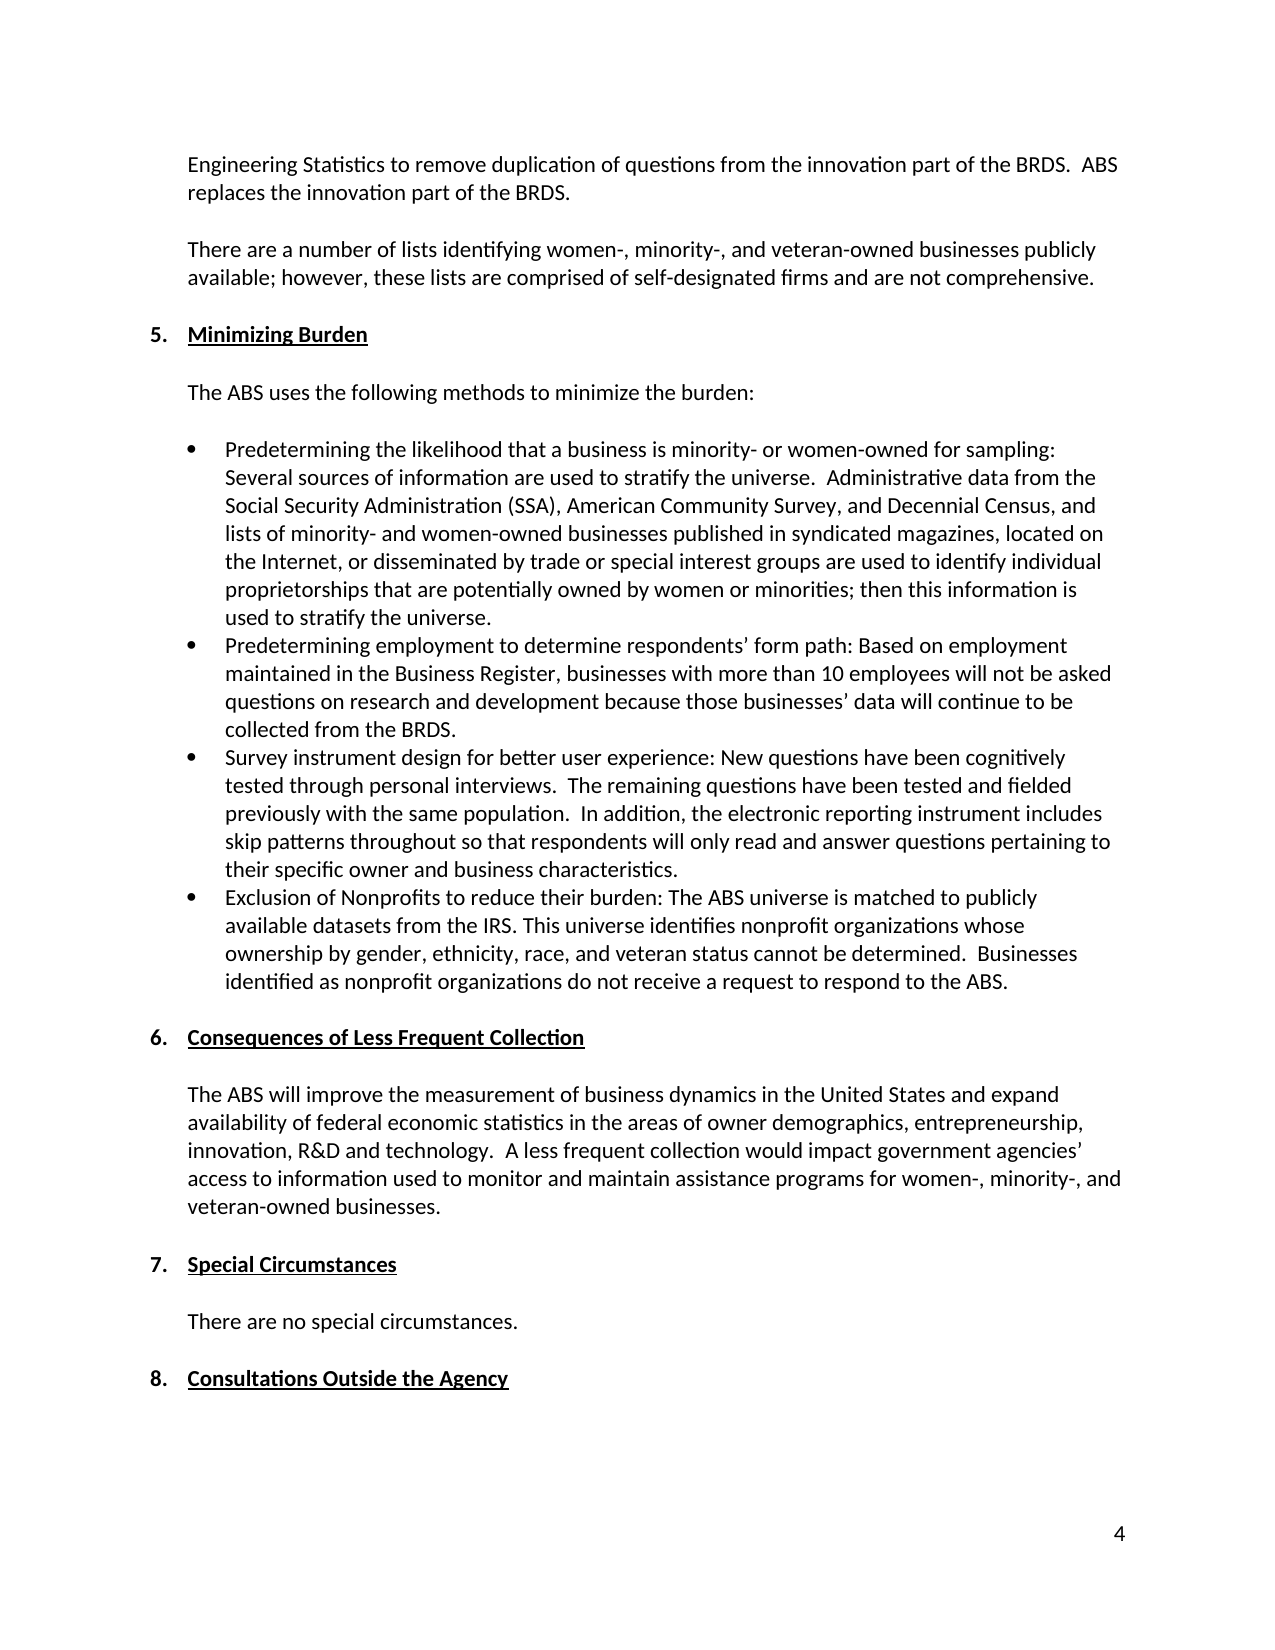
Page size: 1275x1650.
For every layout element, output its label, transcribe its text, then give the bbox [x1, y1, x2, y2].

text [187, 150, 1125, 206]
text There are no special circumstances. [187, 1307, 1125, 1335]
text The ABS uses the following methods to minimize the burden: [187, 378, 1125, 406]
list Predetermining employment to determine respondents’ form path: Based on employment maintained in the Business Register, businesses with more than 10 employees will not be asked questions on research and development because those businesses’ data will continue to be collected from the BRDS. [187, 631, 1125, 743]
list Special Circumstances [150, 1250, 1125, 1278]
list Minimizing Burden [150, 320, 1125, 348]
list Exclusion of Nonprofits to reduce their burden: The ABS universe is matched to publicly available datasets from the IRS. This universe identifies nonprofit organizations whose ownership by gender, ethnicity, race, and veteran status cannot be determined. Businesses identified as nonprofit organizations do not receive a request to respond to the ABS. [187, 883, 1125, 995]
list Consultations Outside the Agency [150, 1364, 1125, 1392]
list Predetermining the likelihood that a business is minority- or women-owned for sampling: Several sources of information are used to stratify the universe. Administrative data from the Social Security Administration (SSA), American Community Survey, and Decennial Census, and lists of minority- and women-owned businesses published in syndicated magazines, located on the Internet, or disseminated by trade or special interest groups are used to identify individual proprietorships that are potentially owned by women or minorities; then this information is used to stratify the universe. [187, 435, 1125, 631]
text There are a number of lists identifying women-, minority-, and veteran-owned businesses publicly available; however, these lists are comprised of self-designated firms and are not comprehensive. [187, 235, 1125, 291]
text The ABS will improve the measurement of business dynamics in the United States and expand availability of federal economic statistics in the areas of owner demographics, entrepreneurship, innovation, R&D and technology. A less frequent collection would impact government agencies’ access to information used to monitor and maintain assistance programs for women-, minority-, and veteran-owned businesses. [187, 1080, 1125, 1221]
list Consequences of Less Frequent Collection [150, 1023, 1125, 1051]
list Survey instrument design for better user experience: New questions have been cognitively tested through personal interviews. The remaining questions have been tested and fielded previously with the same population. In addition, the electronic reporting instrument includes skip patterns throughout so that respondents will only read and answer questions pertaining to their specific owner and business characteristics. [187, 743, 1125, 883]
